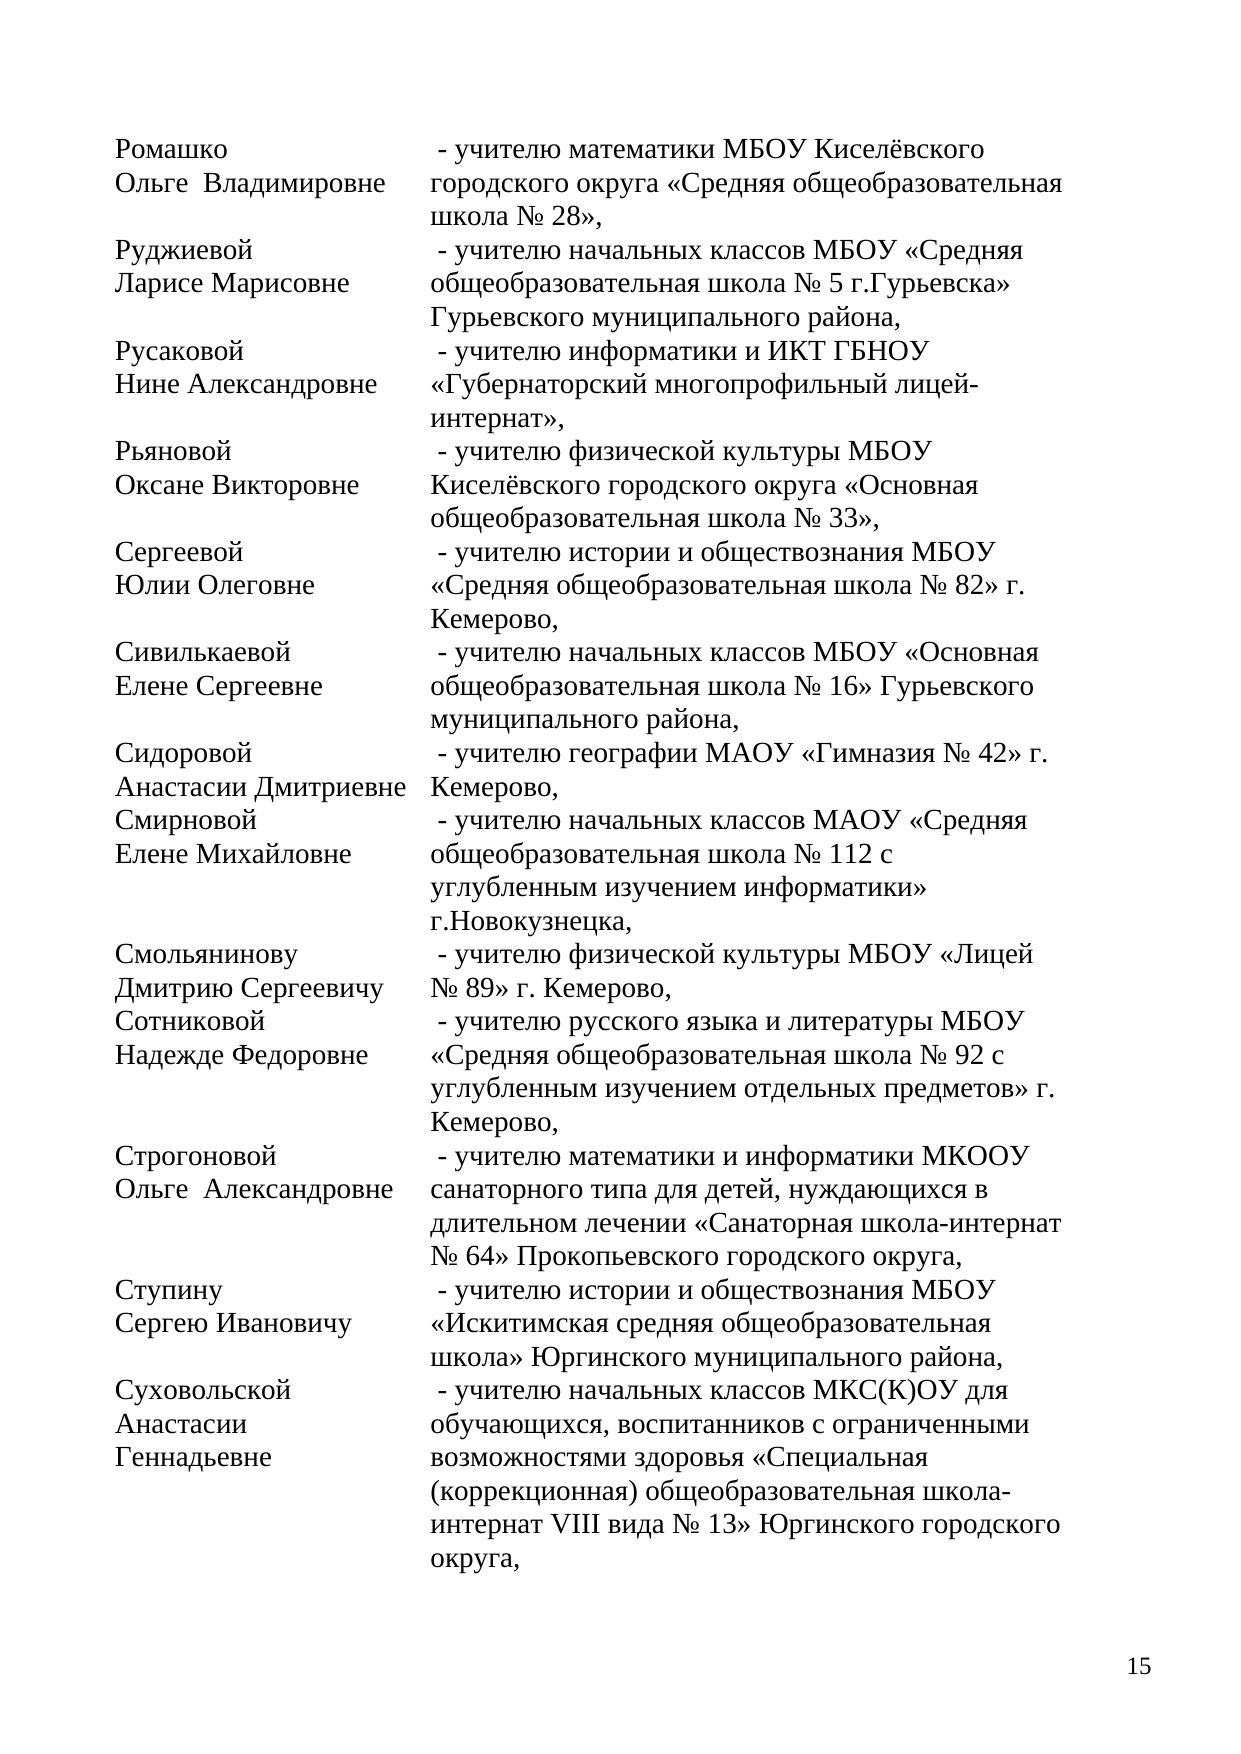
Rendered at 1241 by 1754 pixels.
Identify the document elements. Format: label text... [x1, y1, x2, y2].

table_cell - учителю начальных классов МБОУ «Средняя общеобразовательная школа № 5 г.Гурьевска» Гурьевского муниципального района, [419, 232, 1078, 333]
table_cell - учителю начальных классов МКС(К)ОУ для обучающихся, воспитанников с ограниченными возможностями здоровья «Специальная (коррекционная) общеобразовательная школа-интернат VIII вида № 13» Юргинского городского округа, [419, 1373, 1078, 1574]
table_cell Суховольской Анастасии Геннадьевне [103, 1373, 419, 1574]
table_cell - учителю информатики и ИКТ ГБНОУ «Губернаторский многопрофильный лицей-интернат», [419, 333, 1078, 433]
table_cell - учителю математики МБОУ Киселёвского городского округа «Средняя общеобразовательная школа № 28», [419, 131, 1078, 232]
table_cell - учителю истории и обществознания МБОУ «Искитимская средняя общеобразовательная школа» Юргинского муниципального района, [419, 1272, 1078, 1372]
table_cell - учителю начальных классов МБОУ «Основная общеобразовательная школа № 16» Гурьевского муниципального района, [419, 635, 1078, 735]
table_cell Сидоровой Анастасии Дмитриевне [103, 735, 419, 802]
table_cell Смольянинову Дмитрию Сергеевичу [103, 936, 419, 1003]
table_cell - учителю начальных классов МАОУ «Средняя общеобразовательная школа № 112 с углубленным изучением информатики» г.Новокузнецка, [419, 802, 1078, 936]
table_cell - учителю истории и обществознания МБОУ «Средняя общеобразовательная школа № 82» г. Кемерово, [419, 534, 1078, 634]
table_cell Сивилькаевой Елене Сергеевне [103, 635, 419, 735]
table_cell Ромашко Ольге Владимировне [103, 131, 419, 232]
table_cell Сотниковой Надежде Федоровне [103, 1004, 419, 1138]
table_cell Ступину Сергею Ивановичу [103, 1272, 419, 1372]
table_cell Строгоновой Ольге Александровне [103, 1138, 419, 1272]
table_cell Рьяновой Оксане Викторовне [103, 433, 419, 534]
table_cell - учителю физической культуры МБОУ «Лицей № 89» г. Кемерово, [419, 936, 1078, 1003]
table_cell - учителю физической культуры МБОУ Киселёвского городского округа «Основная общеобразовательная школа № 33», [419, 433, 1078, 534]
table_cell Смирновой Елене Михайловне [103, 802, 419, 936]
table_cell - учителю математики и информатики МКООУ санаторного типа для детей, нуждающихся в длительном лечении «Санаторная школа-интернат № 64» Прокопьевского городского округа, [419, 1138, 1078, 1272]
table_cell Русаковой Нине Александровне [103, 333, 419, 433]
table_cell Руджиевой Ларисе Марисовне [103, 232, 419, 333]
table_cell - учителю русского языка и литературы МБОУ «Средняя общеобразовательная школа № 92 с углубленным изучением отдельных предметов» г. Кемерово, [419, 1004, 1078, 1138]
table_cell - учителю географии МАОУ «Гимназия № 42» г. Кемерово, [419, 735, 1078, 802]
table_cell Сергеевой Юлии Олеговне [103, 534, 419, 634]
